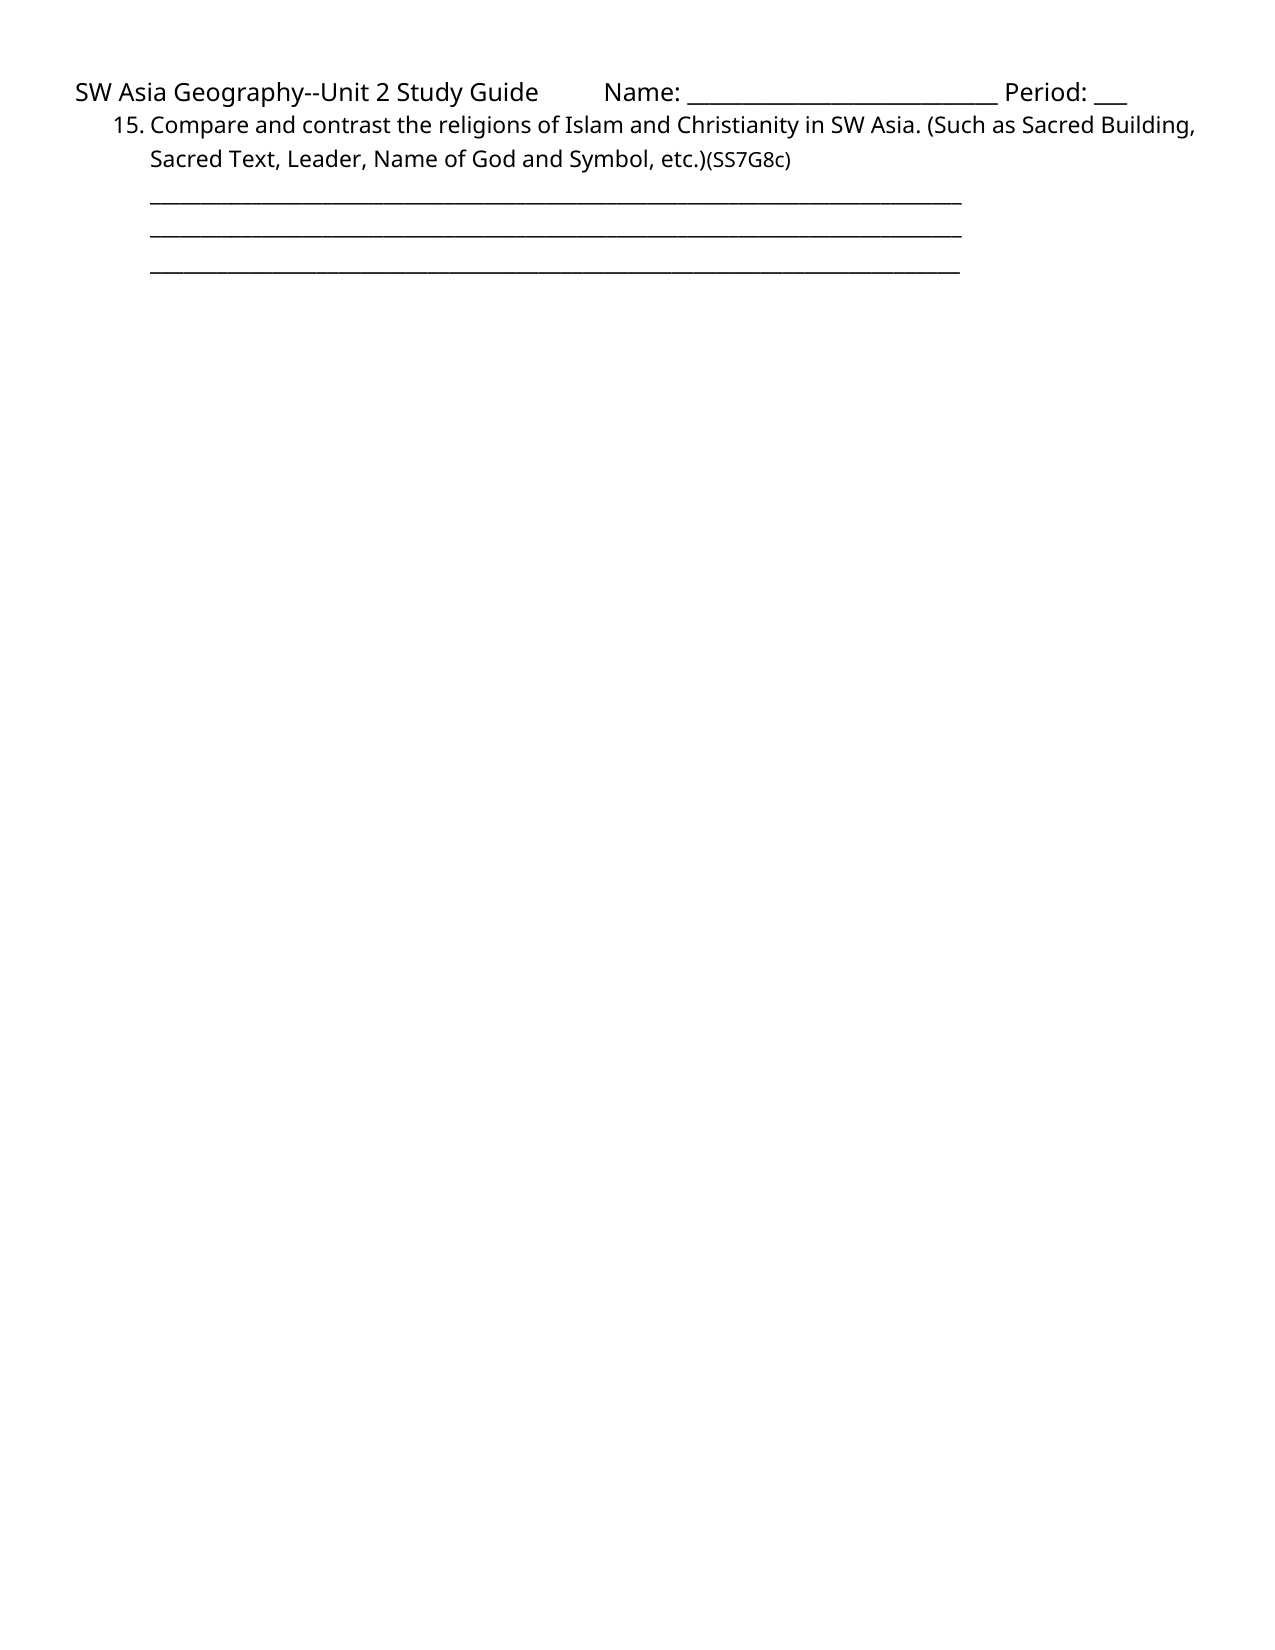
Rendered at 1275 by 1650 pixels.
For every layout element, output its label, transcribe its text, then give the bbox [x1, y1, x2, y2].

list ________________________________________________________________________________ [150, 177, 1200, 208]
list ________________________________________________________________________________ [150, 210, 1200, 242]
list _________________________________________________________________________ [150, 244, 1200, 278]
list Compare and contrast the religions of Islam and Christianity in SW Asia. (Such as Sacred Building, Sacred Text, Leader, Name of God and Symbol, etc.)(SS7G8c) [112, 109, 1200, 174]
